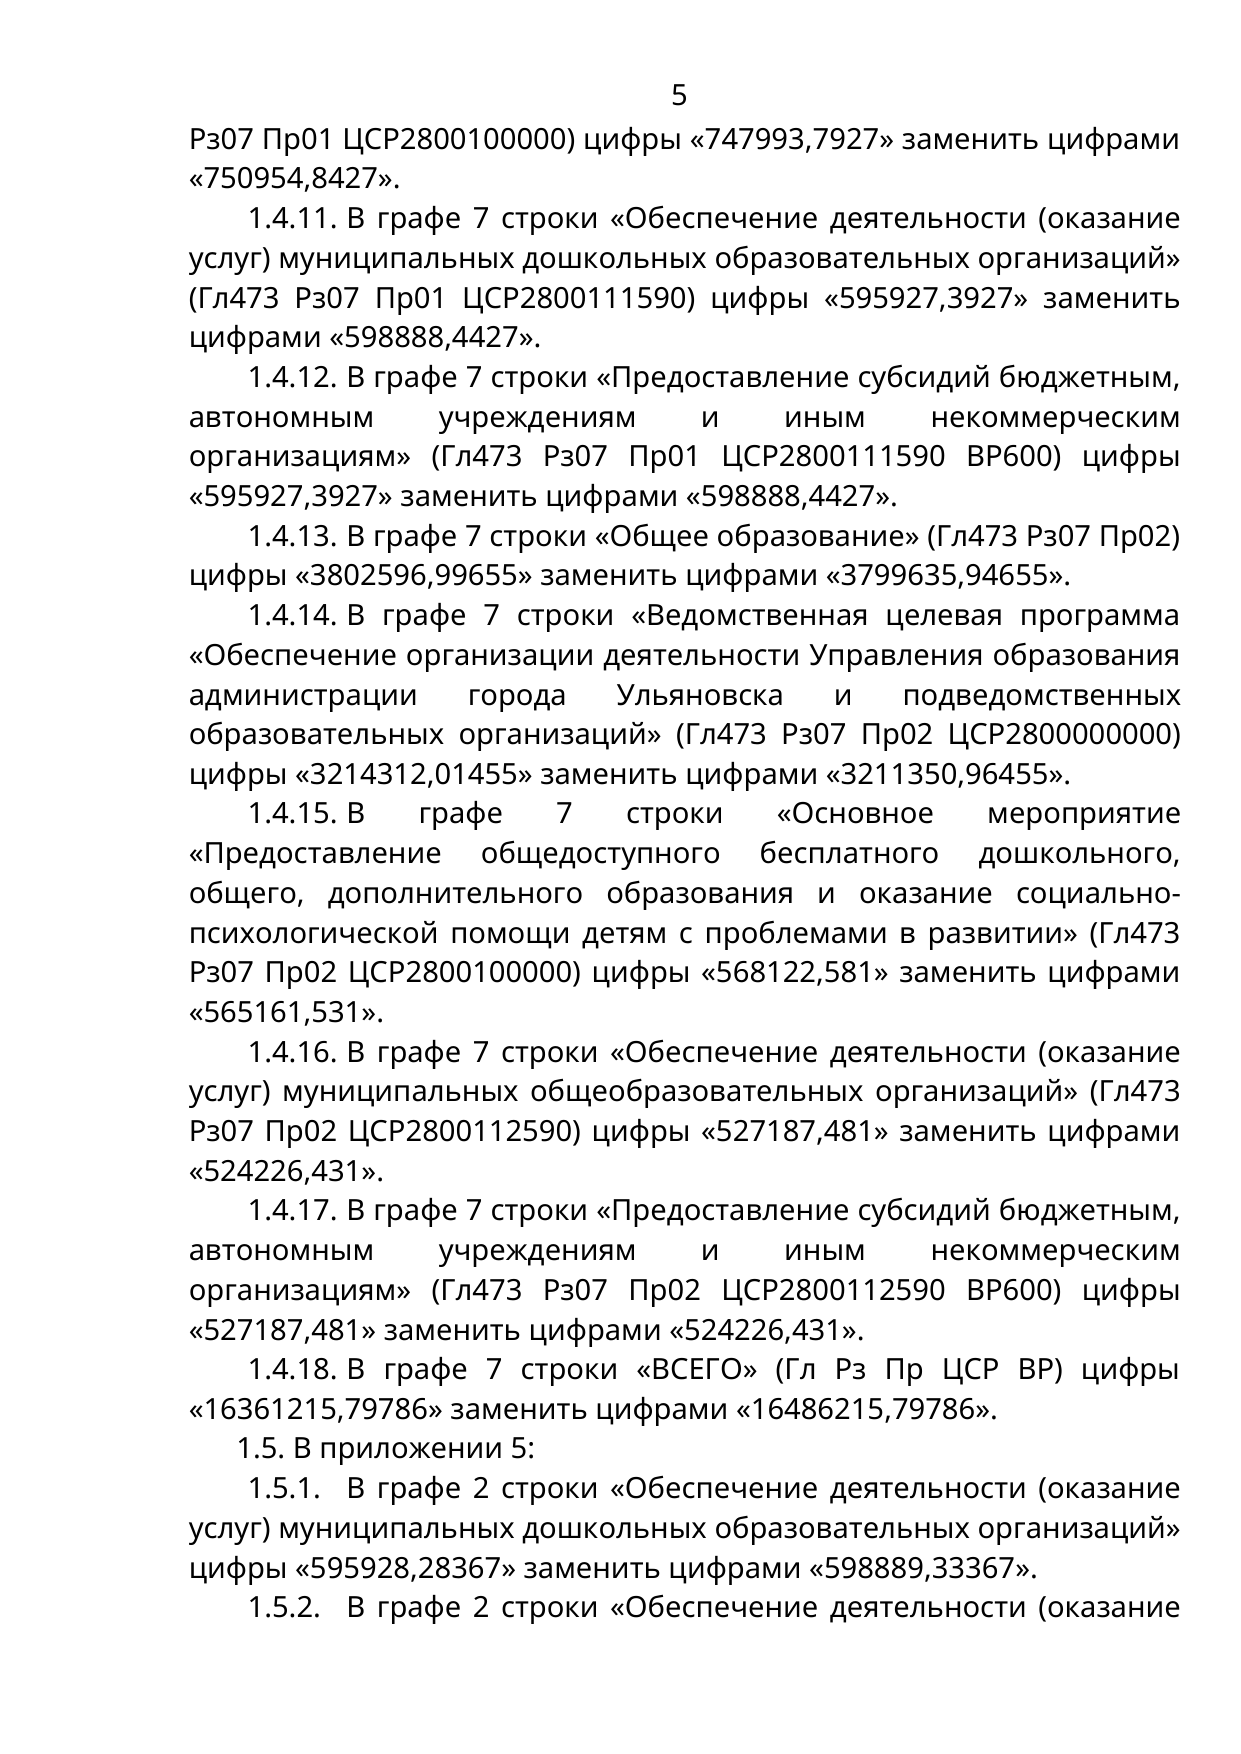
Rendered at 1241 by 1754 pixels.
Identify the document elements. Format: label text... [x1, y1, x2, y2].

table_cell В графе 7 строки «ВСЕГО» (Гл Рз Пр ЦСР ВР) цифры «16361215,79786» заменить цифрами «16486215,79786». [187, 1349, 1192, 1428]
table_cell В графе 7 строки «Обеспечение деятельности (оказание услуг) муниципальных дошкольных образовательных организаций» (Гл473 Рз07 Пр01 ЦСР2800111590) цифры «595927,3927» заменить цифрами «598888,4427». [187, 198, 1192, 356]
table_cell В графе 7 строки «Общее образование» (Гл473 Рз07 Пр02) цифры «3802596,99655» заменить цифрами «3799635,94655». [187, 515, 1192, 594]
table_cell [187, 1587, 1192, 1636]
text 1.5. В приложении 5: [177, 1428, 1181, 1467]
table_cell В графе 7 строки «Ведомственная целевая программа «Обеспечение организации деятельности Управления образования администрации города Ульяновска и подведомственных образовательных организаций» (Гл473 Рз07 Пр02 ЦСР2800000000) цифры «3214312,01455» заменить цифрами «3211350,96455». [187, 594, 1192, 793]
table_header В графе 2 строки «Обеспечение деятельности (оказание услуг) муниципальных дошкольных образовательных организаций» цифры «595928,28367» заменить цифрами «598889,33367». [187, 1468, 1192, 1587]
table_cell В графе 7 строки «Предоставление субсидий бюджетным, автономным учреждениям и иным некоммерческим организациям» (Гл473 Рз07 Пр01 ЦСР2800111590 ВР600) цифры «595927,3927» заменить цифрами «598888,4427». [187, 356, 1192, 515]
table_cell В графе 7 строки «Обеспечение деятельности (оказание услуг) муниципальных общеобразовательных организаций» (Гл473 Рз07 Пр02 ЦСР2800112590) цифры «527187,481» заменить цифрами «524226,431». [187, 1031, 1192, 1190]
table_cell В графе 7 строки «Основное мероприятие «Предоставление общедоступного бесплатного дошкольного, общего, дополнительного образования и оказание социально-психологической помощи детям с проблемами в развитии» (Гл473 Рз07 Пр02 ЦСР2800100000) цифры «568122,581» заменить цифрами «565161,531». [187, 793, 1192, 1031]
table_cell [187, 118, 1192, 197]
table_cell В графе 7 строки «Предоставление субсидий бюджетным, автономным учреждениям и иным некоммерческим организациям» (Гл473 Рз07 Пр02 ЦСР2800112590 ВР600) цифры «527187,481» заменить цифрами «524226,431». [187, 1190, 1192, 1348]
